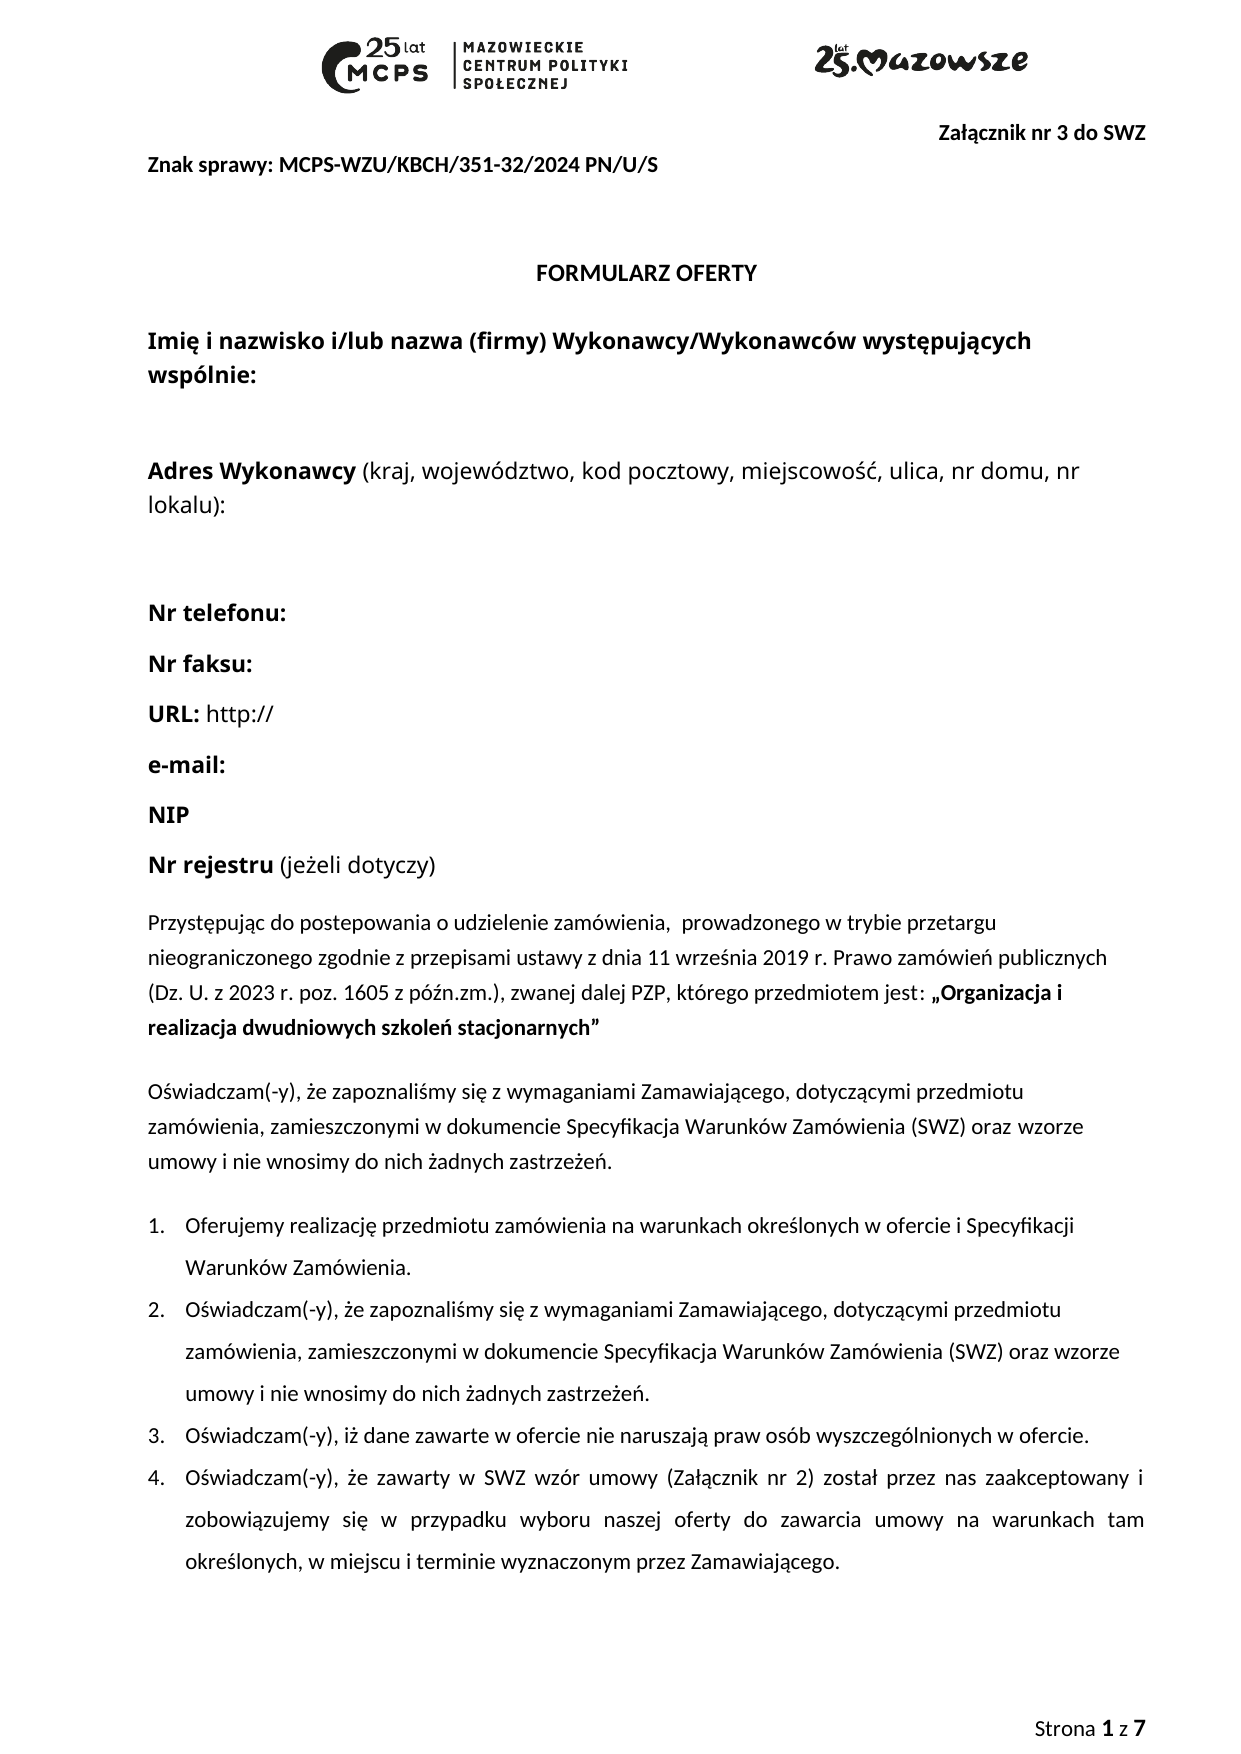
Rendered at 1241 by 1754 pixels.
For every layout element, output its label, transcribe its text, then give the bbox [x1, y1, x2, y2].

list Oferujemy realizację przedmiotu zamówienia na warunkach określonych w ofercie i Specyfikacji Warunków Zamówienia. [148, 1211, 1146, 1281]
text Znak sprawy: MCPS-WZU/KBCH/351-32/2024 PN/U/S [148, 150, 1146, 178]
text Adres Wykonawcy (kraj, województwo, kod pocztowy, miejscowość, ulica, nr domu, nr lokalu): [148, 455, 1146, 520]
text Nr telefonu: [148, 597, 1146, 628]
text Nr rejestru (jeżeli dotyczy) [148, 849, 1146, 881]
text URL: http:// [148, 698, 1146, 729]
text Przystępując do postepowania o udzielenie zamówienia, prowadzonego w trybie przetargu nieograniczonego zgodnie z przepisami ustawy z dnia 11 września 2019 r. Prawo zamówień publicznych (Dz. U. z 2023 r. poz. 1605 z późn.zm.), zwanej dalej PZP, którego przedmiotem jest: „Organizacja i realizacja dwudniowych szkoleń stacjonarnych” [148, 908, 1146, 1041]
text e-mail: [148, 748, 1146, 780]
title FORMULARZ OFERTY [148, 257, 1146, 288]
text Imię i nazwisko i/lub nazwa (firmy) Wykonawcy/Wykonawców występujących wspólnie: [148, 325, 1146, 390]
picture [219, 0, 1165, 122]
text NIP [148, 799, 1146, 830]
list Oświadczam(-y), że zapoznaliśmy się z wymaganiami Zamawiającego, dotyczącymi przedmiotu zamówienia, zamieszczonymi w dokumencie Specyfikacja Warunków Zamówienia (SWZ) oraz wzorze umowy i nie wnosimy do nich żadnych zastrzeżeń. [148, 1295, 1146, 1407]
list Oświadczam(-y), że zawarty w SWZ wzór umowy (Załącznik nr 2) został przez nas zaakceptowany i zobowiązujemy się w przypadku wyboru naszej oferty do zawarcia umowy na warunkach tam określonych, w miejscu i terminie wyznaczonym przez Zamawiającego. [148, 1463, 1146, 1575]
text Oświadczam(-y), że zapoznaliśmy się z wymaganiami Zamawiającego, dotyczącymi przedmiotu zamówienia, zamieszczonymi w dokumencie Specyfikacja Warunków Zamówienia (SWZ) oraz wzorze umowy i nie wnosimy do nich żadnych zastrzeżeń. [148, 1077, 1146, 1175]
text Nr faksu: [148, 648, 1146, 679]
text Załącznik nr 3 do SWZ [148, 118, 1146, 146]
list Oświadczam(-y), iż dane zawarte w ofercie nie naruszają praw osób wyszczególnionych w ofercie. [148, 1421, 1146, 1449]
